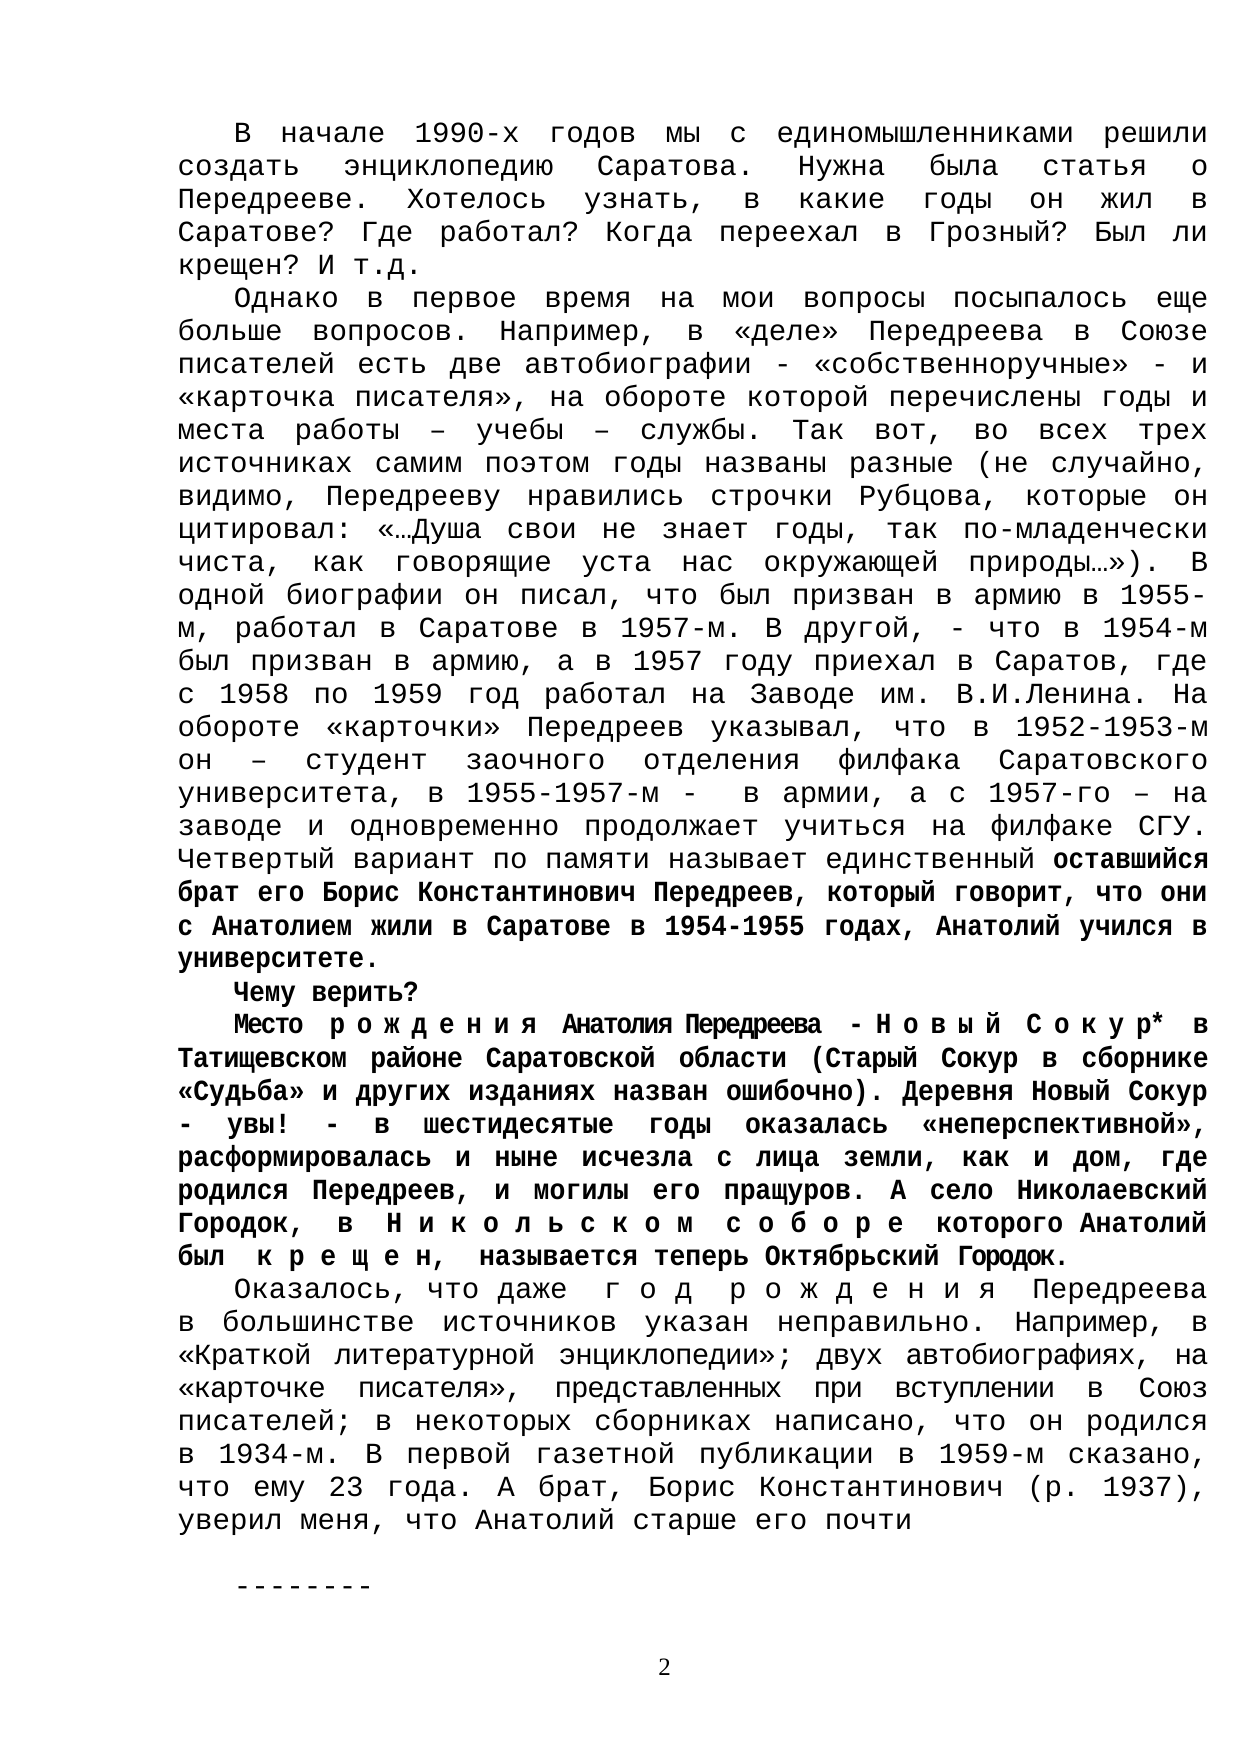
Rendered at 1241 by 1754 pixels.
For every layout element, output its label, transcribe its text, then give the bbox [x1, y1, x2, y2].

text Место р о ж д е н и я Анатолия Передреева - Н о в ы й С о к у р* в Татищевском районе Саратовской области (Старый Сокур в сборнике «Судьба» и других изданиях назван ошибочно). Деревня Новый Сокур - увы! - в шестидесятые годы оказалась «неперспективной», расформировалась и ныне исчезла с лица земли, как и дом, где родился Передреев, и могилы его пращуров. А село Николаевский Городок, в Н и к о л ь с к о м с о б о р е которого Анатолий был к р е щ е н, называется теперь Октябрьский Городок. [177, 1010, 1208, 1274]
text Оказалось, что даже г о д р о ж д е н и я Передреева в большинстве источников указан неправильно. Например, в «Краткой литературной энциклопедии»; двух автобиографиях, на «карточке писателя», представленных при вступлении в Союз писателей; в некоторых сборниках написано, что он родился в 1934-м. В первой газетной публикации в 1959-м сказано, что ему 23 года. А брат, Борис Константинович (р. 1937), уверил меня, что Анатолий старше его почти [177, 1274, 1208, 1538]
text Однако в первое время на мои вопросы посыпалось еще больше вопросов. Например, в «деле» Передреева в Союзе писателей есть две автобиографии - «собственноручные» - и «карточка писателя», на обороте которой перечислены годы и места работы – учебы – службы. Так вот, во всех трех источниках самим поэтом годы названы разные (не случайно, видимо, Передрееву нравились строчки Рубцова, которые он цитировал: «…Душа свои не знает годы, так по-младенчески чиста, как говорящие уста нас окружающей природы…»). В одной биографии он писал, что был призван в армию в 1955-м, работал в Саратове в 1957-м. В другой, - что в 1954-м был призван в армию, а в 1957 году приехал в Саратов, где с 1958 по 1959 год работал на Заводе им. В.И.Ленина. На обороте «карточки» Передреев указывал, что в 1952-1953-м он – студент заочного отделения филфака Саратовского университета, в 1955-1957-м - в армии, а с 1957-го – на заводе и одновременно продолжает учиться на филфаке СГУ. Четвертый вариант по памяти называет единственный оставшийся брат его Борис Константинович Передреев, который говорит, что они с Анатолием жили в Саратове в 1954-1955 годах, Анатолий учился в университете. [177, 283, 1208, 977]
text -------- [177, 1571, 1208, 1604]
text Чему верить? [177, 977, 1208, 1010]
text В начале 1990-х годов мы с единомышленниками решили создать энциклопедию Саратова. Нужна была статья о Передрееве. Хотелось узнать, в какие годы он жил в Саратове? Где работал? Когда переехал в Грозный? Был ли крещен? И т.д. [177, 118, 1208, 283]
